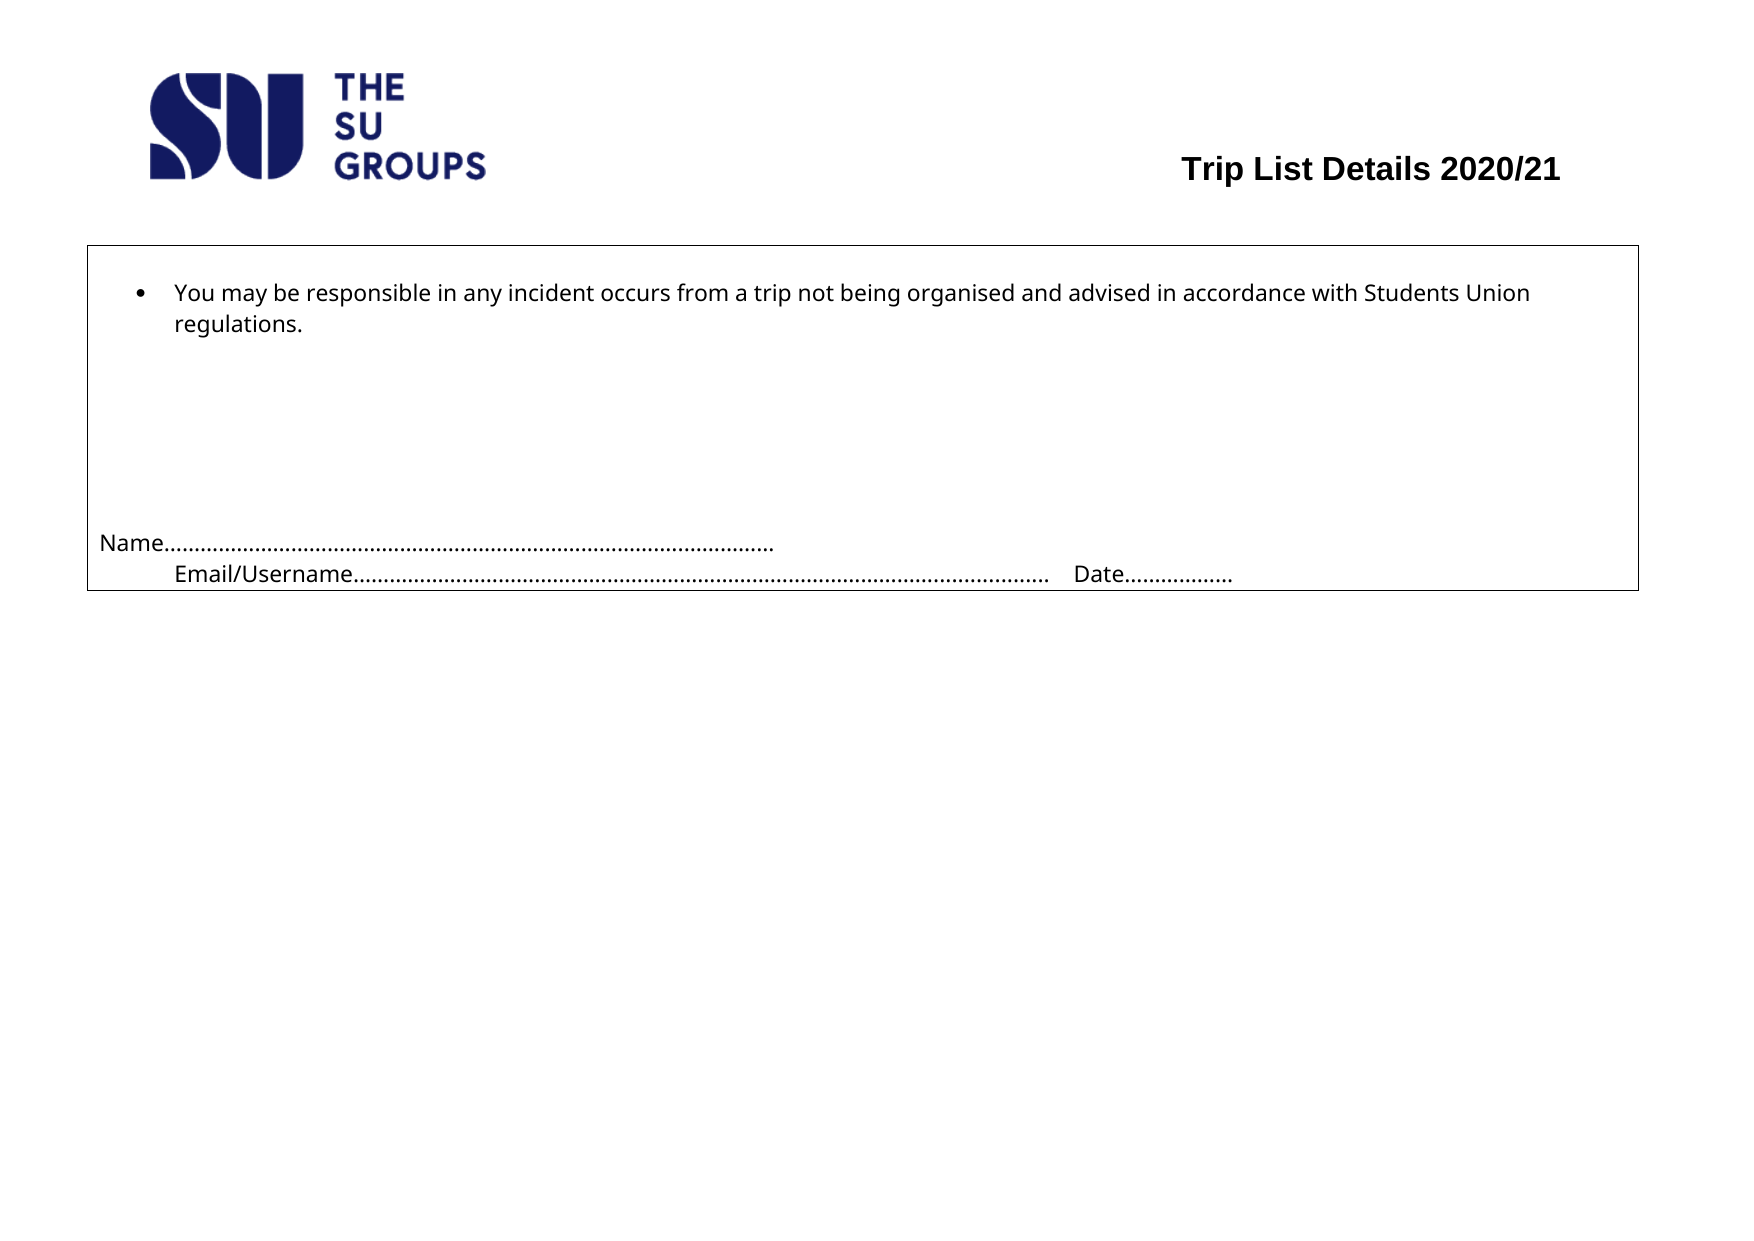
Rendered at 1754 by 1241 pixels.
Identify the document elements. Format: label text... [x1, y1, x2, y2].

picture [150, 73, 486, 181]
